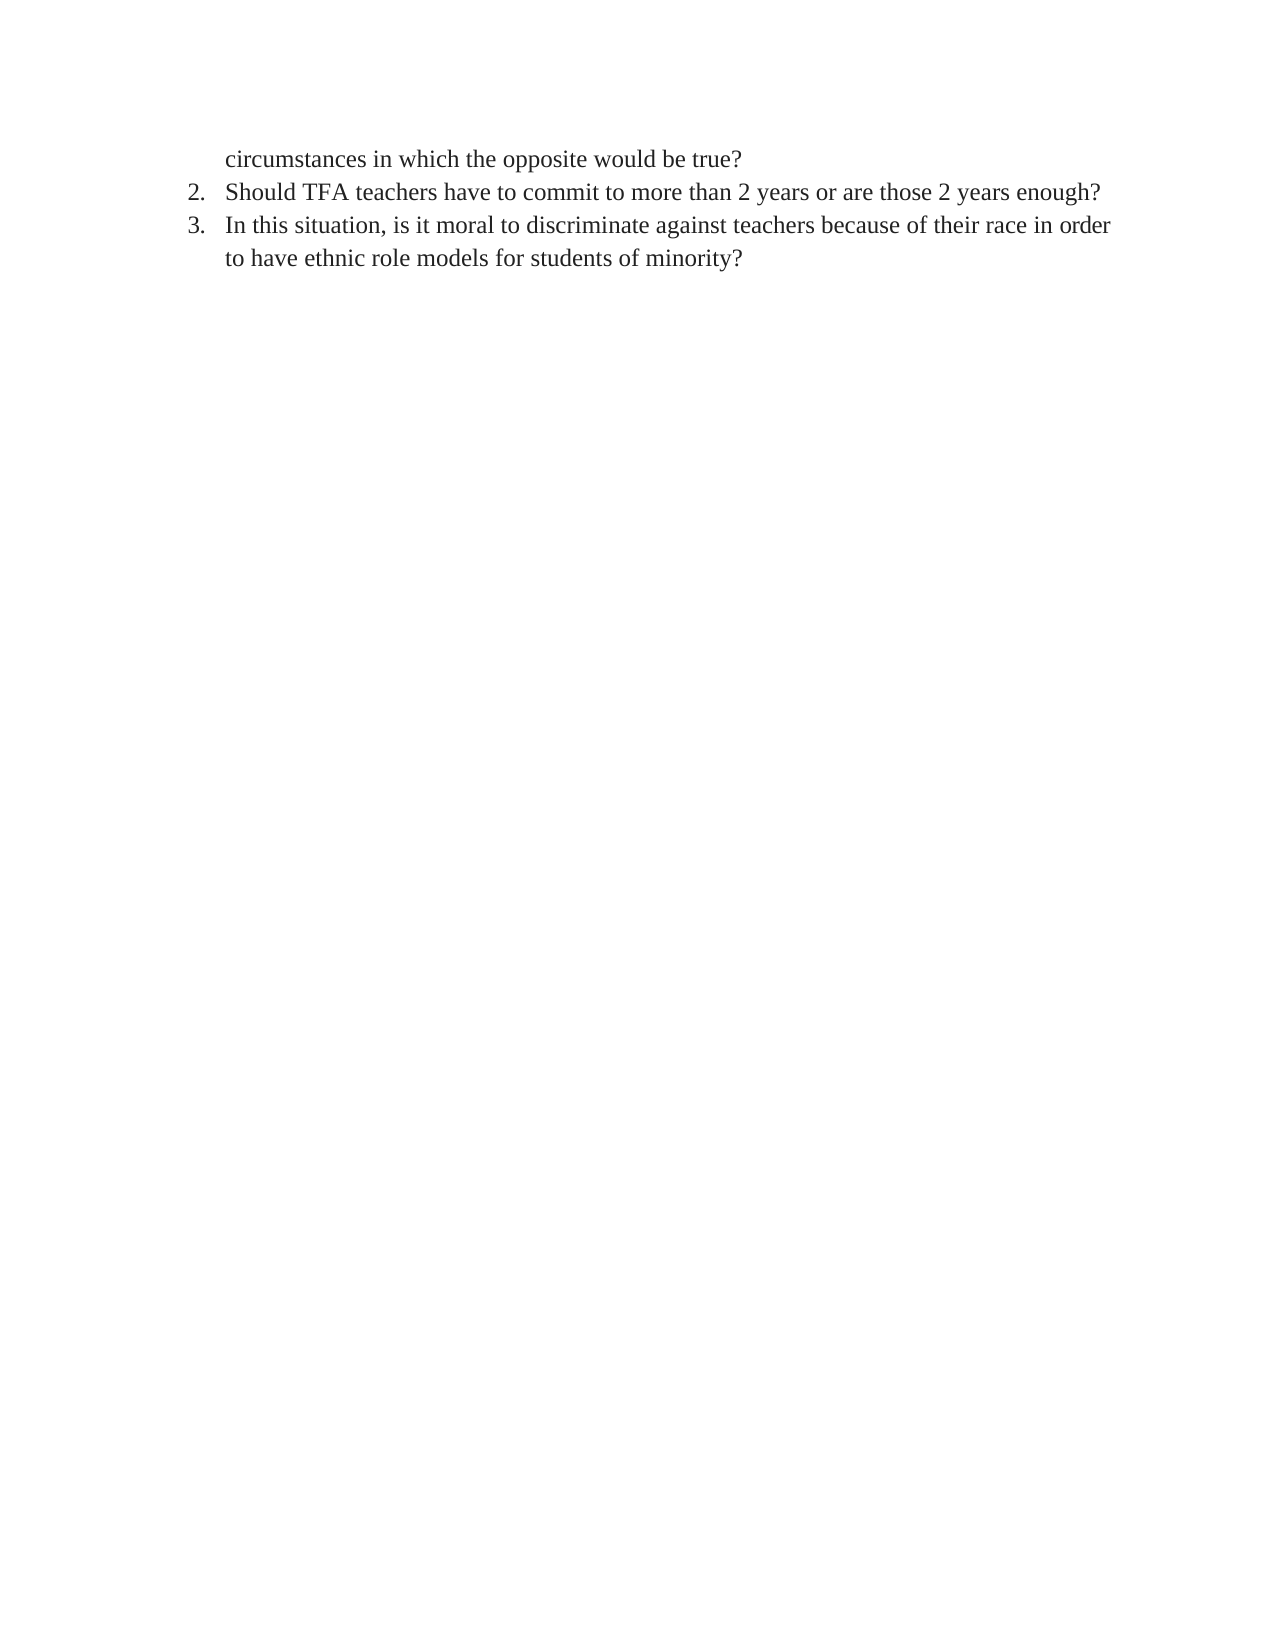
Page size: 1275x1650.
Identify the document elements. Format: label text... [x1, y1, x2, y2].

list Should TFA teachers have to commit to more than 2 years or are those 2 years enough? [187, 177, 1135, 206]
list In this situation, is it moral to discriminate against teachers because of their race in order to have ethnic role models for students of minority? [187, 210, 1112, 272]
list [187, 144, 1044, 172]
